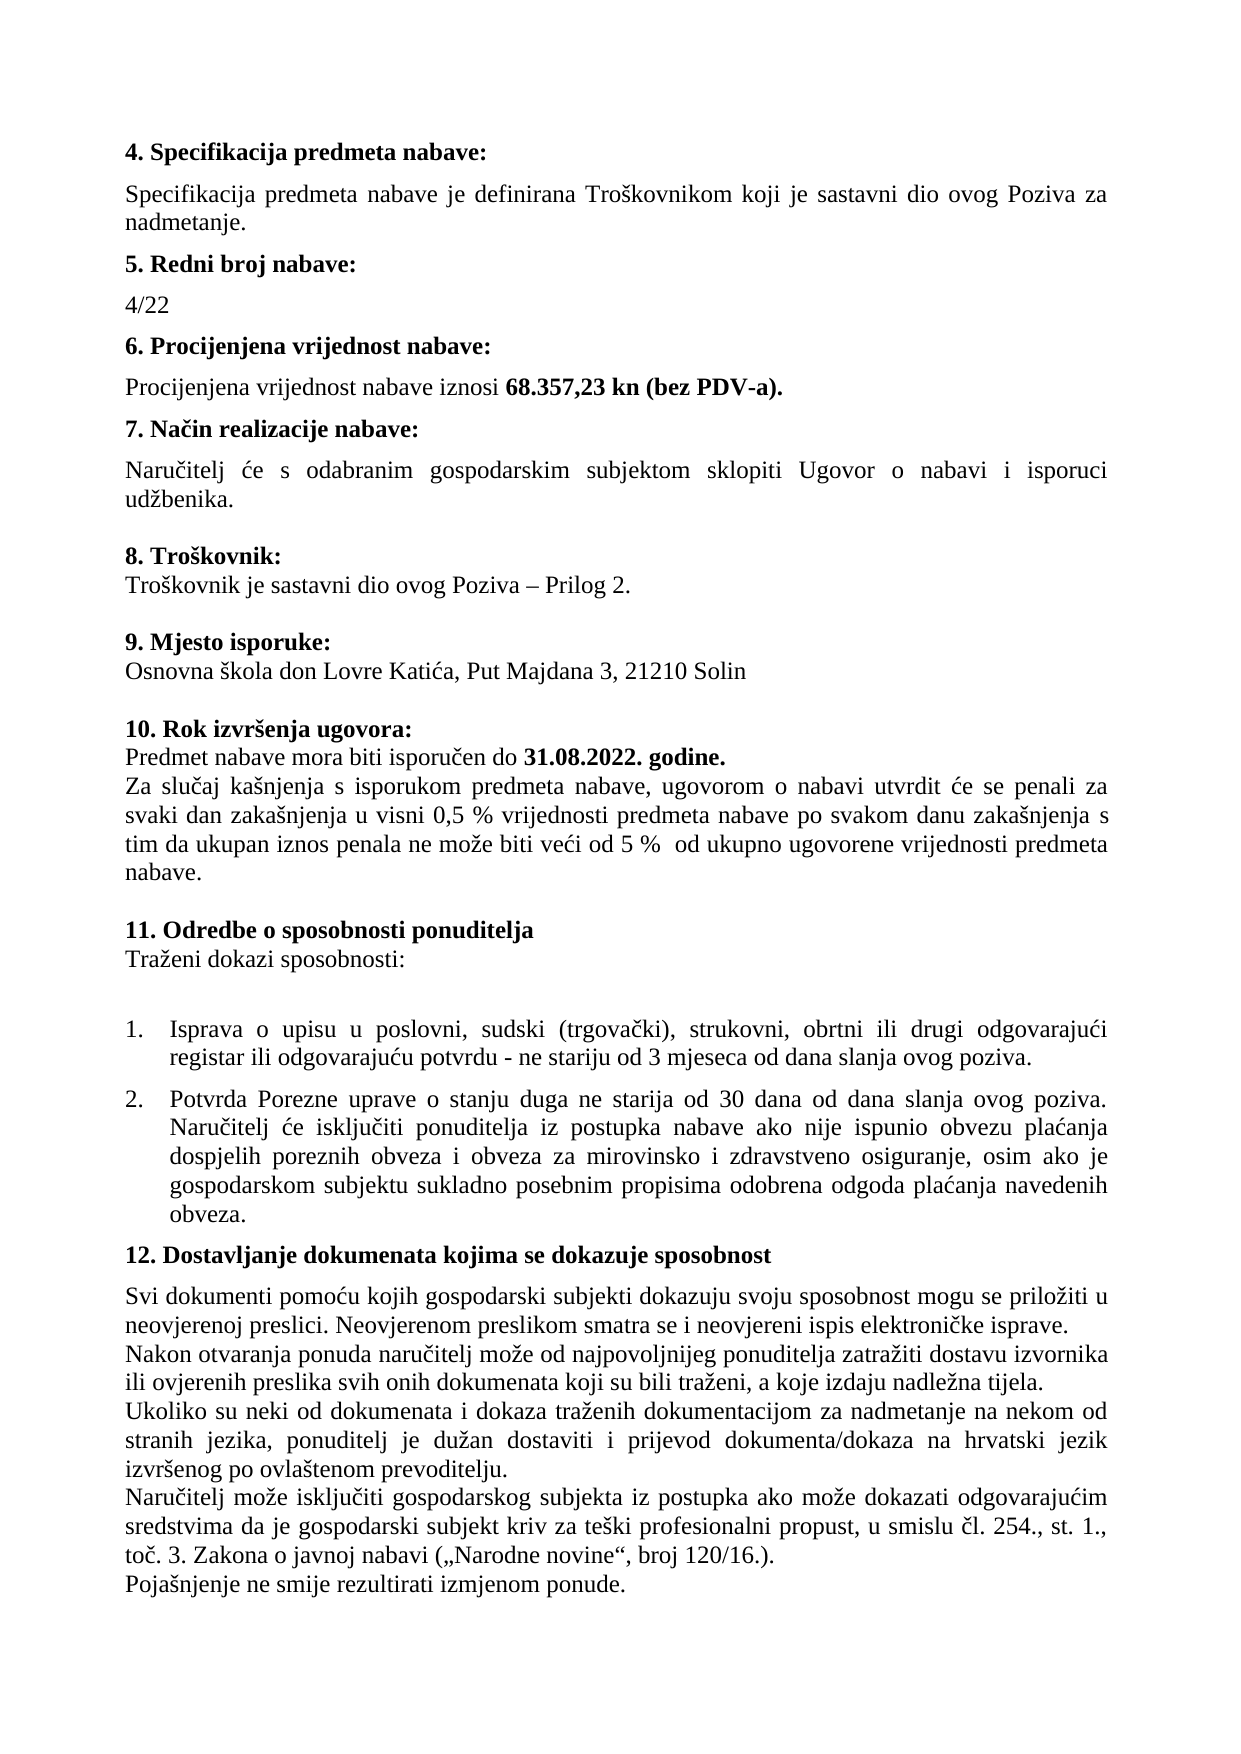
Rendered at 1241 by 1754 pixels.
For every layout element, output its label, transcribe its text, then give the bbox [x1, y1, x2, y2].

text Naručitelj može isključiti gospodarskog subjekta iz postupka ako može dokazati odgovarajućim sredstvima da je gospodarski subjekt kriv za teški profesionalni propust, u smislu čl. 254., st. 1., toč. 3. Zakona o javnoj nabavi („Narodne novine“, broj 120/16.). [125, 1482, 1109, 1569]
text Ukoliko su neki od dokumenata i dokaza traženih dokumentacijom za nadmetanje na nekom od stranih jezika, ponuditelj je dužan dostaviti i prijevod dokumenta/dokaza na hrvatski jezik izvršenog po ovlaštenom prevoditelju. [125, 1396, 1109, 1482]
text Za slučaj kašnjenja s isporukom predmeta nabave, ugovorom o nabavi utvrdit će se penali za svaki dan zakašnjenja u visni 0,5 % vrijednosti predmeta nabave po svakom danu zakašnjenja s tim da ukupan iznos penala ne može biti veći od 5 % od ukupno ugovorene vrijednosti predmeta nabave. [125, 771, 1109, 886]
text 11. Odredbe o sposobnosti ponuditelja [125, 915, 1109, 944]
text Nakon otvaranja ponuda naručitelj može od najpovoljnijeg ponuditelja zatražiti dostavu izvornika ili ovjerenih preslika svih onih dokumenata koji su bili traženi, a koje izdaju nadležna tijela. [125, 1339, 1109, 1396]
text 6. Procijenjena vrijednost nabave: [125, 331, 1109, 360]
text Predmet nabave mora biti isporučen do 31.08.2022. godine. [125, 742, 1109, 771]
text 8. Troškovnik: [125, 541, 1109, 570]
subtitle Dostavljanje dokumenata kojima se dokazuje sposobnost [125, 1240, 1109, 1269]
text Osnovna škola don Lovre Katića, Put Majdana 3, 21210 Solin [125, 656, 1109, 685]
text 5. Redni broj nabave: [125, 249, 1109, 277]
text 2. Potvrda Porezne uprave o stanju duga ne starija od 30 dana od dana slanja ovog poziva. Naručitelj će isključiti ponuditelja iz postupka nabave ako nije ispunio obvezu plaćanja dospjelih poreznih obveza i obveza za mirovinsko i zdravstveno osiguranje, osim ako je gospodarskom subjektu sukladno posebnim propisima odobrena odgoda plaćanja navedenih obveza. [125, 1084, 1109, 1227]
text 9. Mjesto isporuke: [125, 627, 1109, 656]
text Naručitelj će s odabranim gospodarskim subjektom sklopiti Ugovor o nabavi i isporuci udžbenika. [125, 455, 1109, 512]
text Traženi dokazi sposobnosti: [125, 944, 1109, 972]
text Pojašnjenje ne smije rezultirati izmjenom ponude. [125, 1569, 1109, 1597]
text 10. Rok izvršenja ugovora: [125, 714, 1109, 742]
text 7. Način realizacije nabave: [125, 414, 1109, 442]
text Svi dokumenti pomoću kojih gospodarski subjekti dokazuju svoju sposobnost mogu se priložiti u neovjerenoj preslici. Neovjerenom preslikom smatra se i neovjereni ispis elektroničke isprave. [125, 1281, 1109, 1339]
text 1. Isprava o upisu u poslovni, sudski (trgovački), strukovni, obrtni ili drugi odgovarajući registar ili odgovarajuću potvrdu - ne stariju od 3 mjeseca od dana slanja ovog poziva. [125, 1014, 1109, 1071]
text Procijenjena vrijednost nabave iznosi 68.357,23 kn (bez PDV-a). [125, 372, 1109, 401]
text Troškovnik je sastavni dio ovog Poziva – Prilog 2. [125, 570, 1109, 599]
text 4/22 [125, 290, 1109, 319]
text Specifikacija predmeta nabave je definirana Troškovnikom koji je sastavni dio ovog Poziva za nadmetanje. [125, 179, 1109, 236]
subtitle 4. Specifikacija predmeta nabave: [125, 137, 1109, 166]
